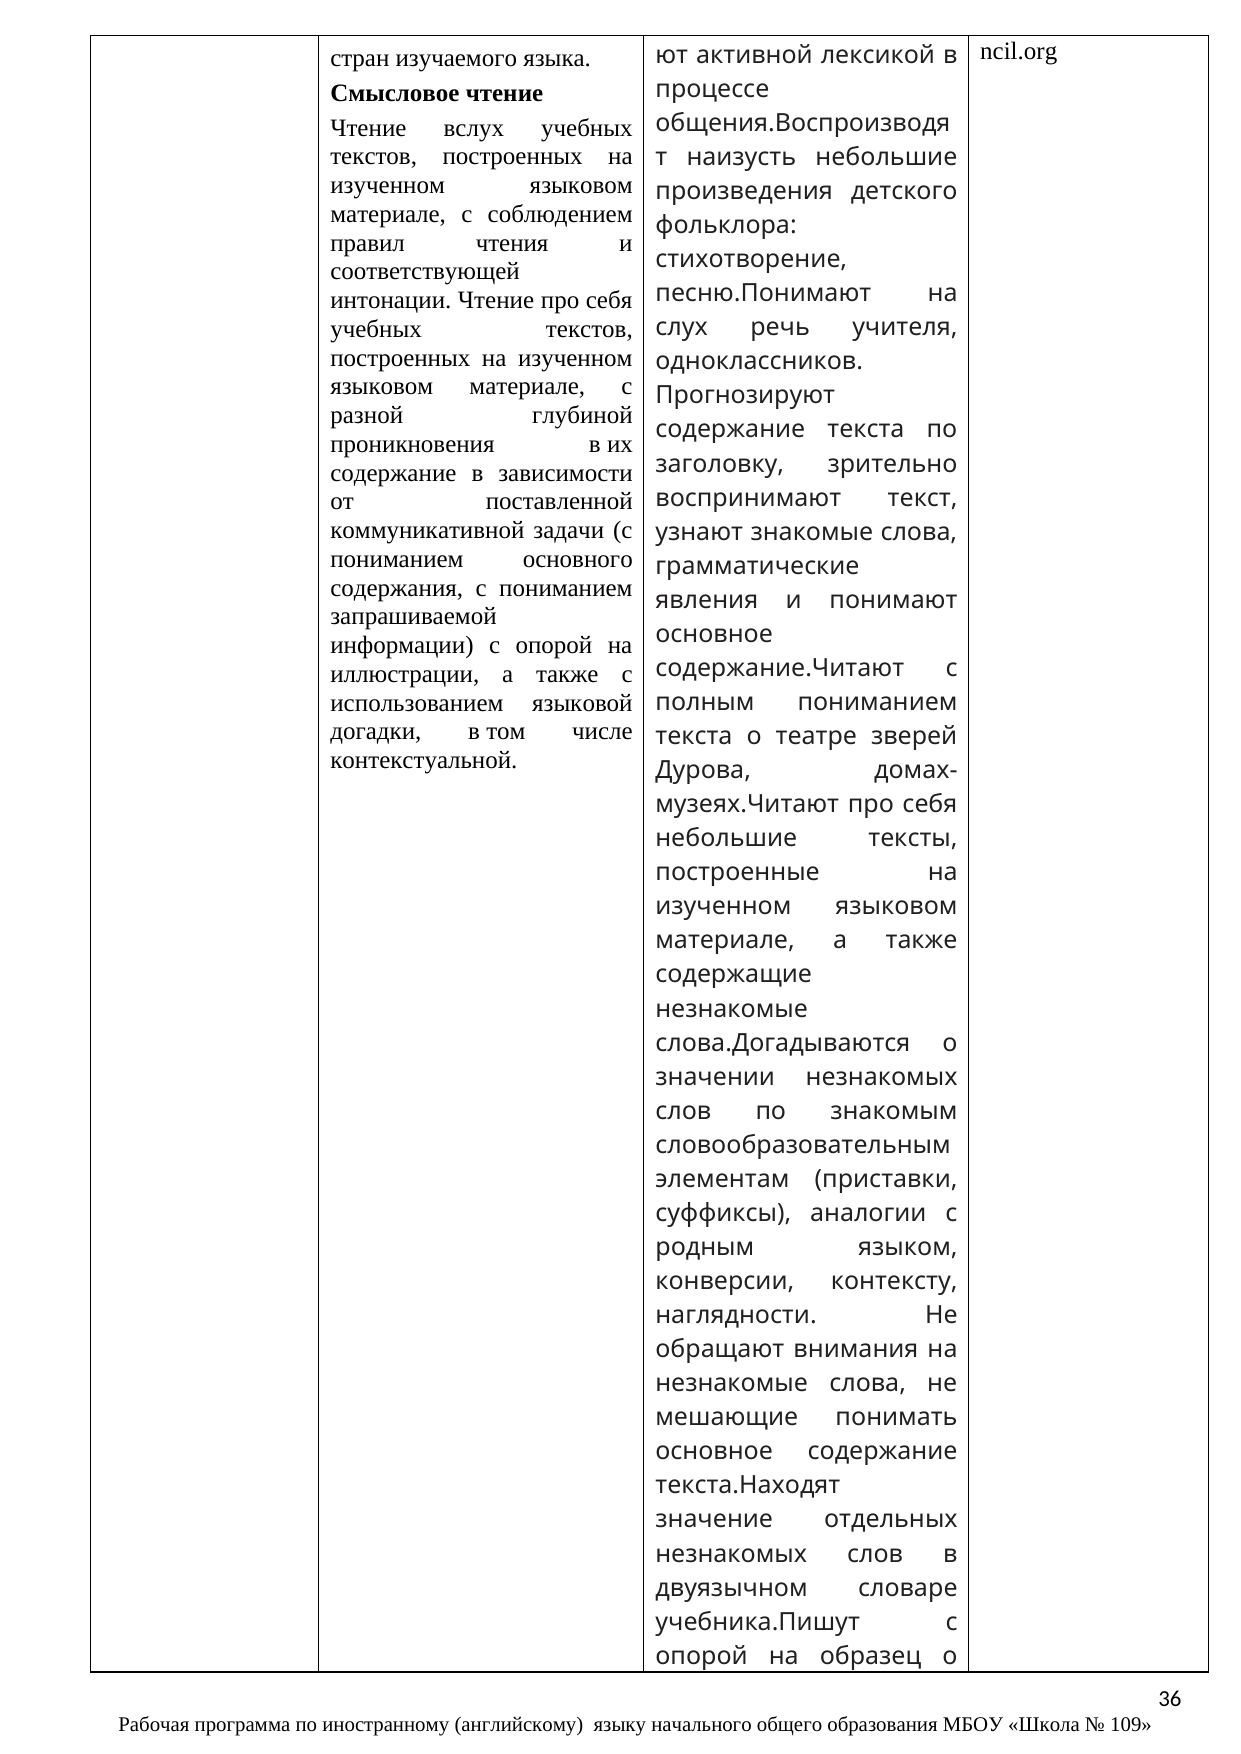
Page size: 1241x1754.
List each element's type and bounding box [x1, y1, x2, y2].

table_cell [644, 36, 968, 1671]
table_cell [319, 36, 643, 1671]
table_cell [91, 36, 318, 1671]
table_cell [969, 36, 1208, 1671]
